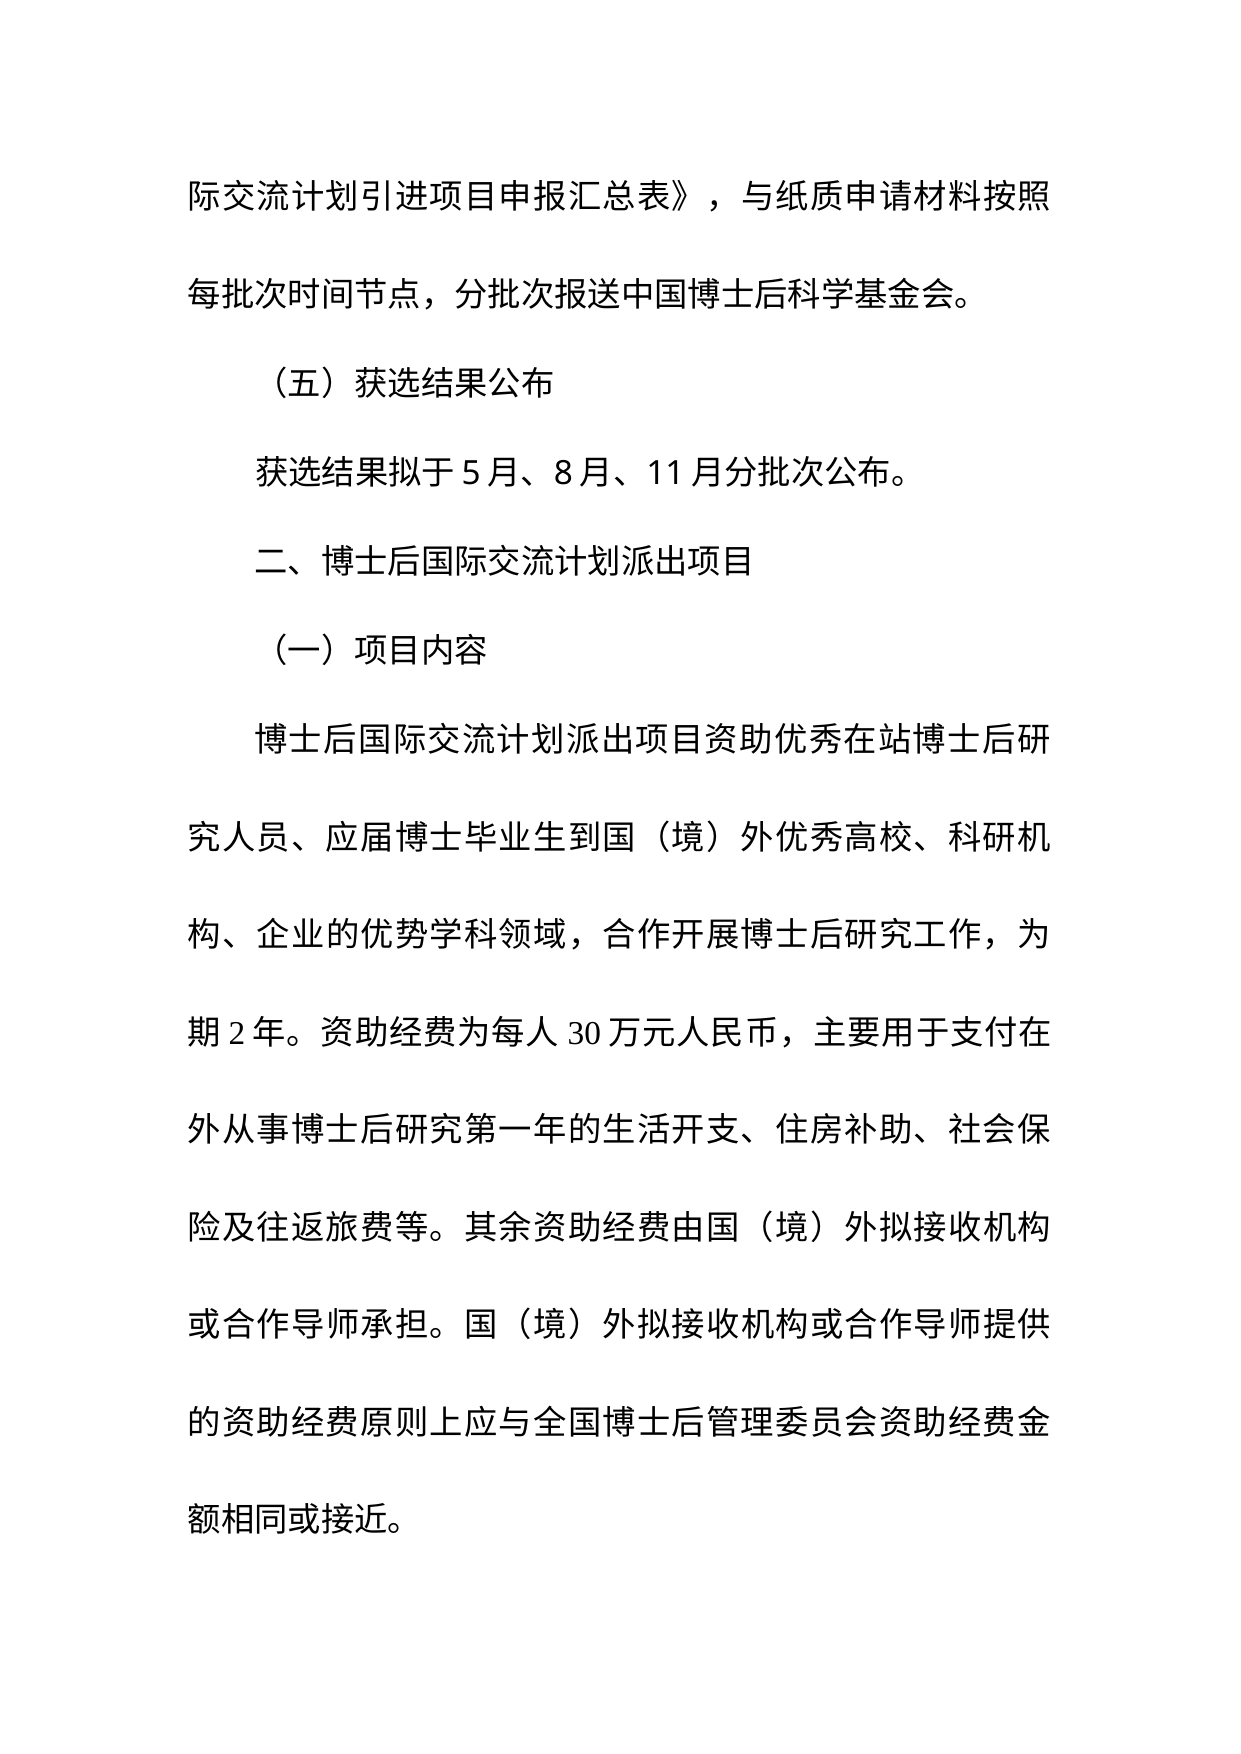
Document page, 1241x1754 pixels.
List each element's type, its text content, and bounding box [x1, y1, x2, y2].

text 二、博士后国际交流计划派出项目 [187, 527, 1053, 592]
text 获选结果拟于5月、8月、11月分批次公布。 [187, 438, 1053, 503]
text （五）获选结果公布 [187, 348, 1053, 413]
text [187, 162, 1053, 324]
text 博士后国际交流计划派出项目资助优秀在站博士后研究人员、应届博士毕业生到国（境）外优秀高校、科研机构、企业的优势学科领域，合作开展博士后研究工作，为期2年。资助经费为每人30万元人民币，主要用于支付在外从事博士后研究第一年的生活开支、住房补助、社会保险及往返旅费等。其余资助经费由国（境）外拟接收机构或合作导师承担。国（境）外拟接收机构或合作导师提供的资助经费原则上应与全国博士后管理委员会资助经费金额相同或接近。 [187, 705, 1053, 1550]
text （一）项目内容 [187, 616, 1053, 681]
